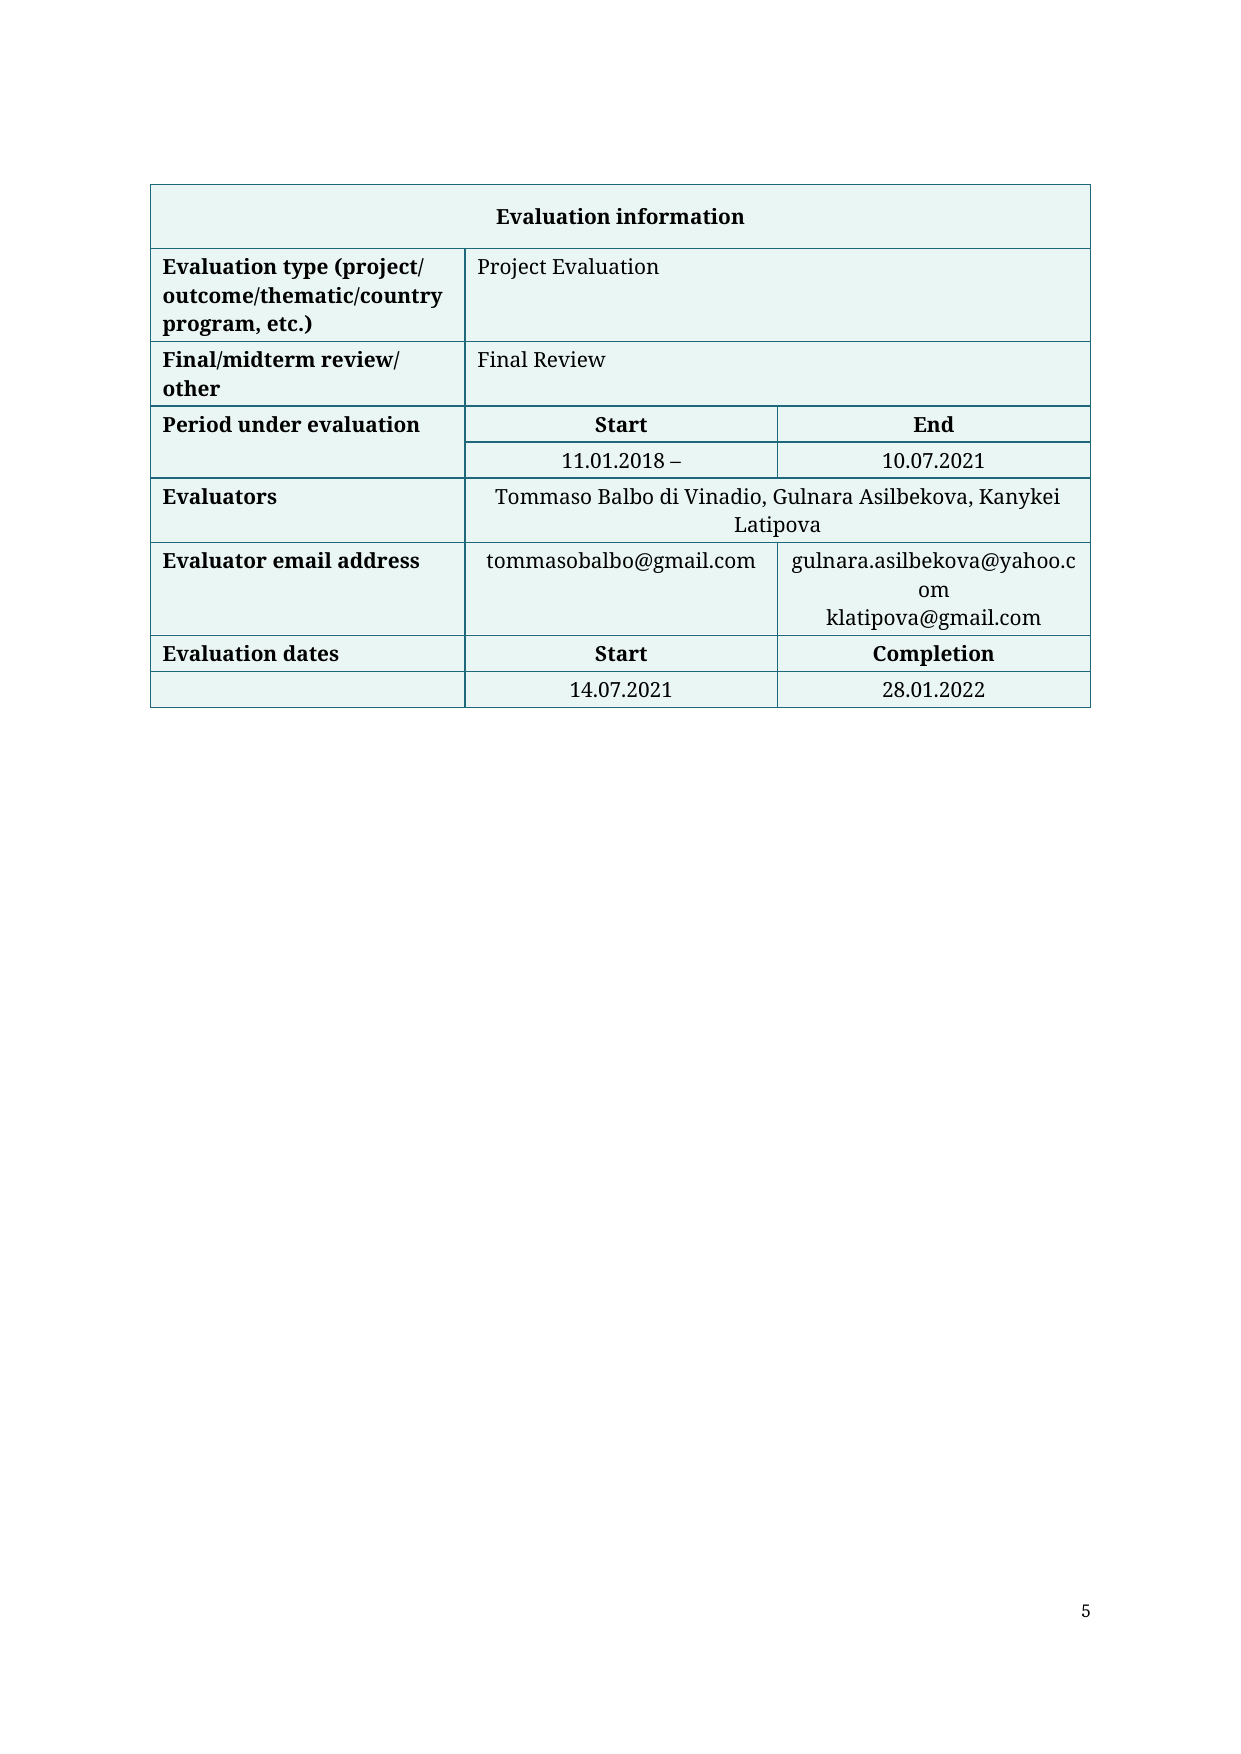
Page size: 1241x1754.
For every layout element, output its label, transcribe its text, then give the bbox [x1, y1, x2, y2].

table_cell Final Review [466, 342, 1090, 405]
table_cell gulnara.asilbekova@yahoo.com klatipova@gmail.com [778, 543, 1090, 634]
table_cell 14.07.2021 [466, 672, 777, 707]
table_cell 10.07.2021 [778, 443, 1090, 477]
table_cell Period under evaluation [151, 407, 464, 477]
table_cell Evaluator email address [151, 543, 464, 634]
table_cell Evaluation type (project/ outcome/thematic/country program, etc.) [151, 249, 464, 341]
table_cell Tommaso Balbo di Vinadio, Gulnara Asilbekova, Kanykei Latipova [466, 479, 1090, 542]
table_cell End [778, 407, 1090, 441]
table_cell 28.01.2022 [778, 672, 1090, 707]
table_cell Start [466, 636, 777, 671]
table_cell tommasobalbo@gmail.com [466, 543, 777, 634]
table_cell Evaluators [151, 479, 464, 542]
table_cell [151, 672, 464, 707]
table_cell Final/midterm review/ other [151, 342, 464, 405]
table_cell Evaluation dates [151, 636, 464, 671]
table_header Evaluation information [151, 185, 1090, 248]
table_cell Project Evaluation [466, 249, 1090, 341]
table_cell Completion [778, 636, 1090, 671]
table_cell 11.01.2018 – [466, 443, 777, 477]
table_cell Start [466, 407, 777, 441]
